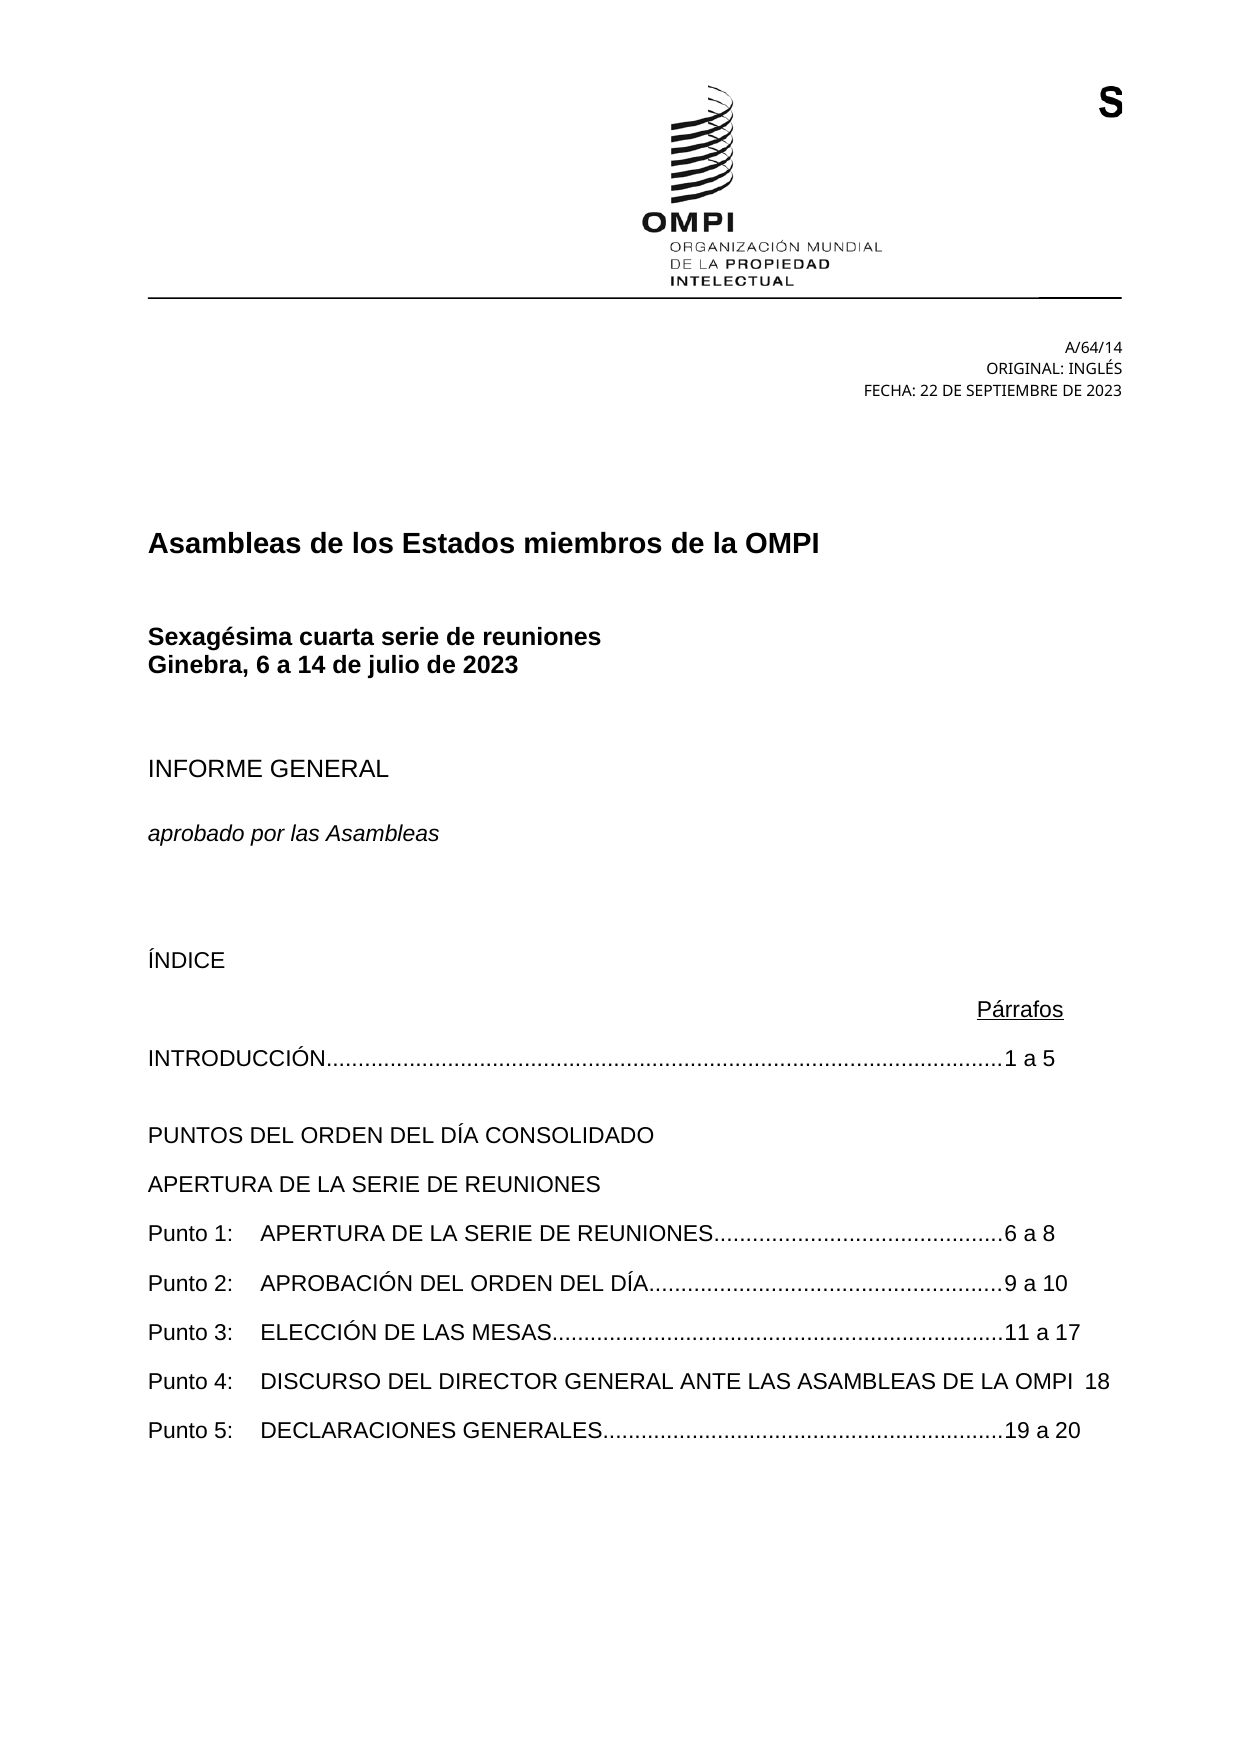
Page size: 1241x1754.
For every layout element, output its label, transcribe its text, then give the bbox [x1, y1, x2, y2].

text Punto 3: ELECCIÓN DE LAS MESAS 11 a 17 [148, 1319, 1122, 1345]
text A/64/14 [148, 337, 1122, 358]
text Asambleas de los Estados miembros de la OMPI [148, 526, 1122, 559]
text Punto 2: APROBACIÓN DEL ORDEN DEL DÍA 9 a 10 [148, 1269, 1122, 1296]
text FECHA: 22 DE septiembre DE 2023 [148, 379, 1122, 401]
text INFORME GENERAL [148, 754, 1122, 783]
text INTRODUCCIÓN 1 a 5 [148, 1045, 1122, 1072]
text Sexagésima cuarta serie de reuniones [148, 622, 1122, 650]
text Punto 1: APERTURA DE LA SERIE DE REUNIONES 6 a 8 [148, 1220, 1122, 1247]
subtitle PUNTOS DEL ORDEN DEL DÍA CONSOLIDADO [148, 1122, 1122, 1148]
text aprobado por las Asambleas [148, 820, 1122, 847]
text Ginebra, 6 a 14 de julio de 2023 [148, 650, 1122, 679]
picture [627, 79, 1123, 298]
text ORIGINAL: INGLÉS [148, 358, 1122, 379]
subtitle APERTURA DE LA SERIE DE REUNIONES [148, 1171, 1122, 1197]
text Punto 4: DISCURSO DEL DIRECTOR GENERAL ANTE LAS ASAMBLEAS DE LA OMPI 18 [148, 1368, 1122, 1394]
text Punto 5: DECLARACIONES GENERALES 19 a 20 [148, 1417, 1122, 1444]
subtitle ÍNDICE [148, 947, 1122, 973]
text Párrafos [148, 996, 1122, 1022]
